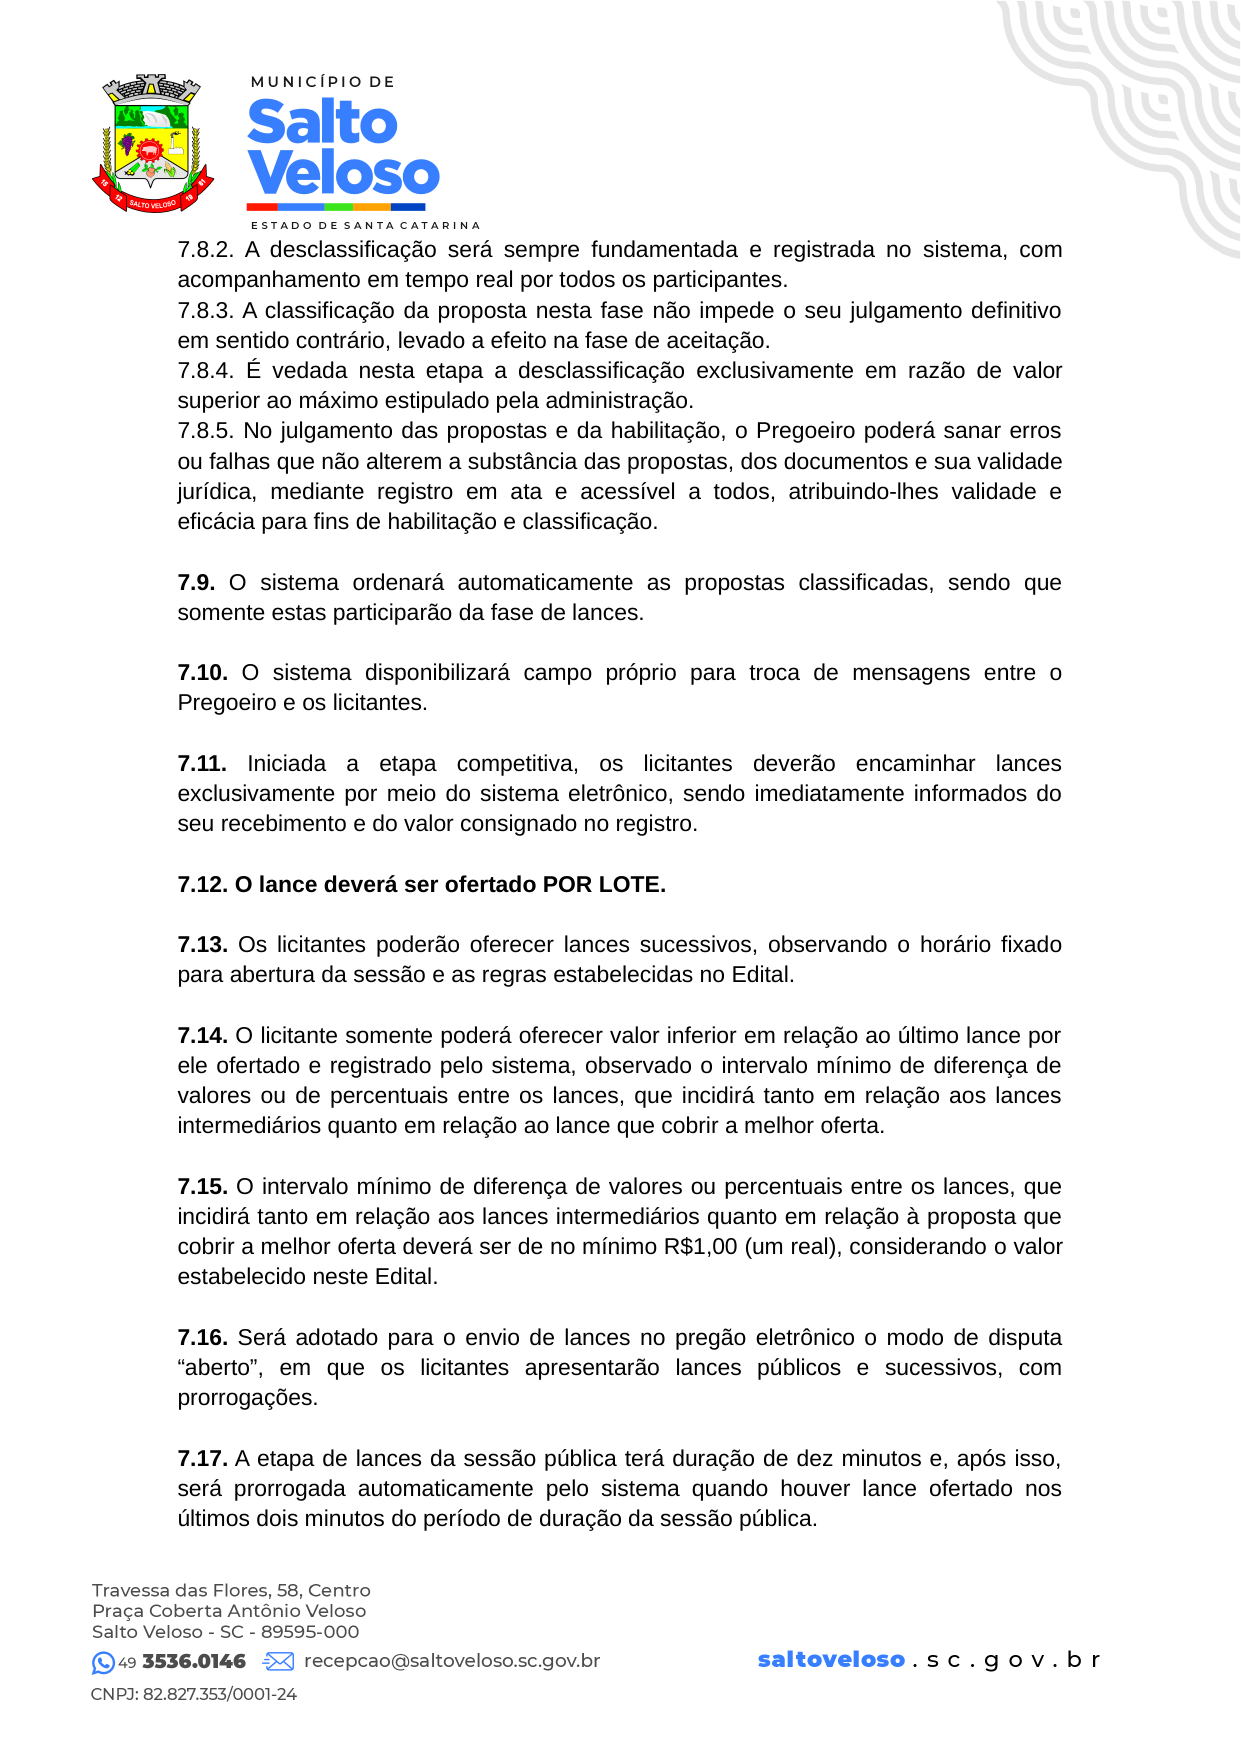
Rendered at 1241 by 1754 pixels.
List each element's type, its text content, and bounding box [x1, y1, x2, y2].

text 7.10. O sistema disponibilizará campo próprio para troca de mensagens entre o Pregoeiro e os licitantes. [177, 659, 1063, 716]
text 7.9. O sistema ordenará automaticamente as propostas classificadas, sendo que somente estas participarão da fase de lances. [177, 568, 1063, 625]
text 7.17. A etapa de lances da sessão pública terá duração de dez minutos e, após isso, será prorrogada automaticamente pelo sistema quando houver lance ofertado nos últimos dois minutos do período de duração da sessão pública. [177, 1444, 1063, 1531]
text 7.15. O intervalo mínimo de diferença de valores ou percentuais entre os lances, que incidirá tanto em relação aos lances intermediários quanto em relação à proposta que cobrir a melhor oferta deverá ser de no mínimo R$1,00 (um real), considerando o valor estabelecido neste Edital. [177, 1173, 1063, 1290]
text 7.8.3. A classificação da proposta nesta fase não impede o seu julgamento definitivo em sentido contrário, levado a efeito na fase de aceitação. [177, 297, 1063, 353]
text 7.16. Será adotado para o envio de lances no pregão eletrônico o modo de disputa “aberto”, em que os licitantes apresentarão lances públicos e sucessivos, com prorrogações. [177, 1324, 1063, 1411]
text 7.12. O lance deverá ser ofertado POR LOTE. [177, 871, 1063, 897]
text 7.8.5. No julgamento das propostas e da habilitação, o Pregoeiro poderá sanar erros ou falhas que não alterem a substância das propostas, dos documentos e sua validade jurídica, mediante registro em ata e acessível a todos, atribuindo-lhes validade e eficácia para fins de habilitação e classificação. [177, 417, 1063, 534]
text 7.13. Os licitantes poderão oferecer lances sucessivos, observando o horário fixado para abertura da sessão e as regras estabelecidas no Edital. [177, 931, 1063, 988]
text 7.14. O licitante somente poderá oferecer valor inferior em relação ao último lance por ele ofertado e registrado pelo sistema, observado o intervalo mínimo de diferença de valores ou de percentuais entre os lances, que incidirá tanto em relação aos lances intermediários quanto em relação ao lance que cobrir a melhor oferta. [177, 1022, 1063, 1139]
text 7.8.4. É vedada nesta etapa a desclassificação exclusivamente em razão de valor superior ao máximo estipulado pela administração. [177, 357, 1063, 414]
text 7.8.2. A desclassificação será sempre fundamentada e registrada no sistema, com acompanhamento em tempo real por todos os participantes. [177, 236, 1063, 293]
picture [0, 0, 1241, 1754]
text 7.11. Iniciada a etapa competitiva, os licitantes deverão encaminhar lances exclusivamente por meio do sistema eletrônico, sendo imediatamente informados do seu recebimento e do valor consignado no registro. [177, 750, 1063, 837]
